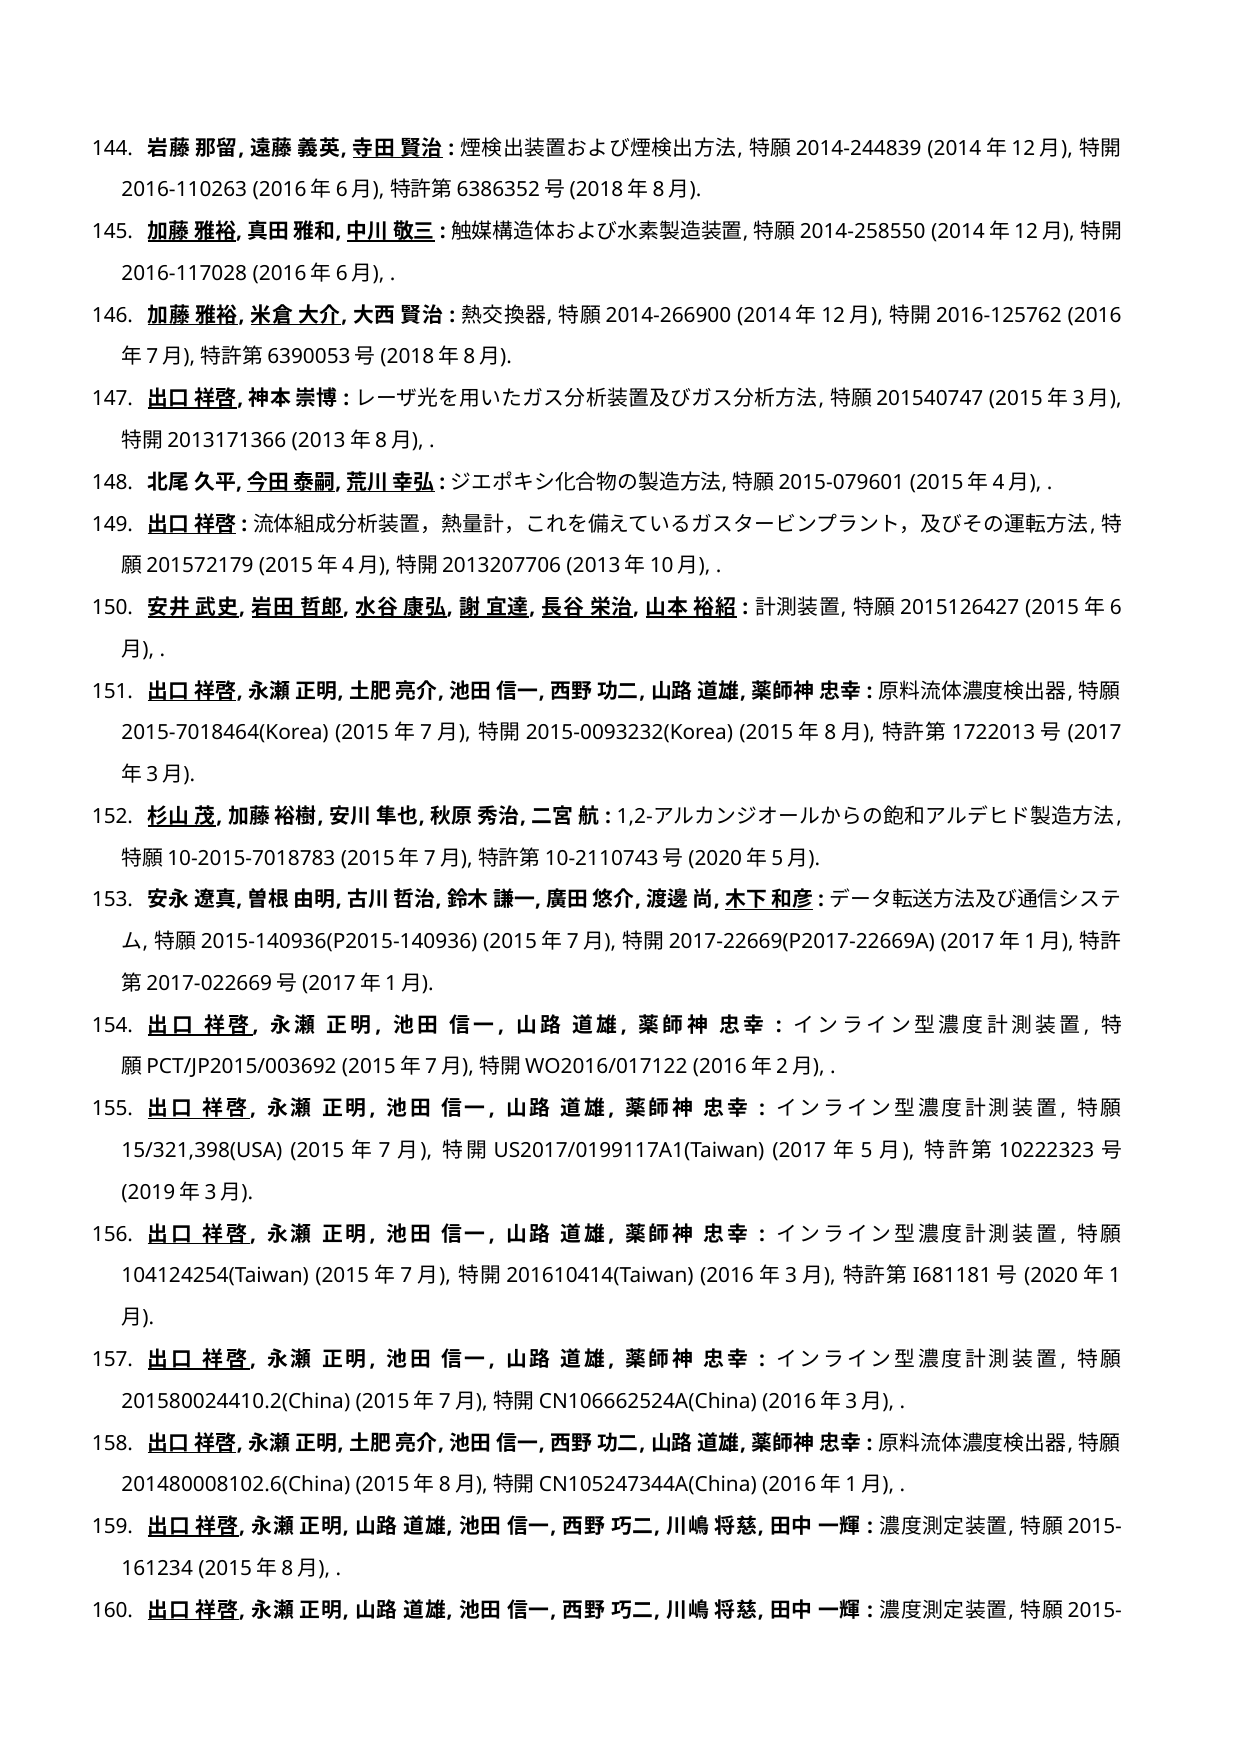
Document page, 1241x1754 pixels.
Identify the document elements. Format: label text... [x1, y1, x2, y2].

list 杉山 茂, 加藤 裕樹, 安川 隼也, 秋原 秀治, 二宮 航 : 1,2-アルカンジオールからの飽和アルデヒド製造方法, 特願10-2015-7018783 (2015年7月), 特許第10-2110743号 (2020年5月). [92, 793, 1122, 877]
list 出口 祥啓, 永瀬 正明, 土肥 亮介, 池田 信一, 西野 功二, 山路 道雄, 薬師神 忠幸 : 原料流体濃度検出器, 特願201480008102.6(China) (2015年8月), 特開CN105247344A(China) (2016年1月), . [92, 1420, 1122, 1503]
list 出口 祥啓, 永瀬 正明, 山路 道雄, 池田 信一, 西野 巧二, 川嶋 将慈, 田中 一輝 : 濃度測定装置, 特願2015-161234 (2015年8月), . [92, 1503, 1122, 1587]
list 出口 祥啓, 永瀬 正明, 池田 信一, 山路 道雄, 薬師神 忠幸 : インライン型濃度計測装置, 特願104124254(Taiwan) (2015年7月), 特開201610414(Taiwan) (2016年3月), 特許第I681181号 (2020年1月). [92, 1211, 1122, 1336]
list 北尾 久平, 今田 泰嗣, 荒川 幸弘 : ジエポキシ化合物の製造方法, 特願2015-079601 (2015年4月), . [92, 459, 1122, 501]
list 出口 祥啓, 永瀬 正明, 池田 信一, 山路 道雄, 薬師神 忠幸 : インライン型濃度計測装置, 特願PCT/JP2015/003692 (2015年7月), 特開WO2016/017122 (2016年2月), . [92, 1002, 1122, 1086]
list 出口 祥啓, 神本 崇博 : レーザ光を用いたガス分析装置及びガス分析方法, 特願201540747 (2015年3月), 特開2013171366 (2013年8月), . [92, 376, 1122, 459]
list 出口 祥啓, 永瀬 正明, 土肥 亮介, 池田 信一, 西野 功二, 山路 道雄, 薬師神 忠幸 : 原料流体濃度検出器, 特願2015-7018464(Korea) (2015年7月), 特開2015-0093232(Korea) (2015年8月), 特許第1722013号 (2017年3月). [92, 668, 1122, 793]
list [92, 1587, 1122, 1629]
list 岩藤 那留, 遠藤 義英, 寺田 賢治 : 煙検出装置および煙検出方法, 特願2014-244839 (2014年12月), 特開2016-110263 (2016年6月), 特許第6386352号 (2018年8月). [92, 125, 1122, 209]
list 加藤 雅裕, 米倉 大介, 大西 賢治 : 熱交換器, 特願2014-266900 (2014年12月), 特開2016-125762 (2016年7月), 特許第6390053号 (2018年8月). [92, 292, 1122, 376]
list 出口 祥啓 : 流体組成分析装置，熱量計，これを備えているガスタービンプラント，及びその運転方法, 特願201572179 (2015年4月), 特開2013207706 (2013年10月), . [92, 501, 1122, 584]
list 出口 祥啓, 永瀬 正明, 池田 信一, 山路 道雄, 薬師神 忠幸 : インライン型濃度計測装置, 特願15/321,398(USA) (2015年7月), 特開US2017/0199117A1(Taiwan) (2017年5月), 特許第10222323号 (2019年3月). [92, 1086, 1122, 1211]
list 安井 武史, 岩田 哲郎, 水谷 康弘, 謝 宜達, 長谷 栄治, 山本 裕紹 : 計測装置, 特願2015126427 (2015年6月), . [92, 584, 1122, 668]
list 加藤 雅裕, 真田 雅和, 中川 敬三 : 触媒構造体および水素製造装置, 特願2014-258550 (2014年12月), 特開2016-117028 (2016年6月), . [92, 209, 1122, 292]
list 安永 遼真, 曽根 由明, 古川 哲治, 鈴木 謙一, 廣田 悠介, 渡邊 尚, 木下 和彦 : データ転送方法及び通信システム, 特願2015-140936(P2015-140936) (2015年7月), 特開2017-22669(P2017-22669A) (2017年1月), 特許第2017-022669号 (2017年1月). [92, 877, 1122, 1002]
list 出口 祥啓, 永瀬 正明, 池田 信一, 山路 道雄, 薬師神 忠幸 : インライン型濃度計測装置, 特願201580024410.2(China) (2015年7月), 特開CN106662524A(China) (2016年3月), . [92, 1336, 1122, 1420]
